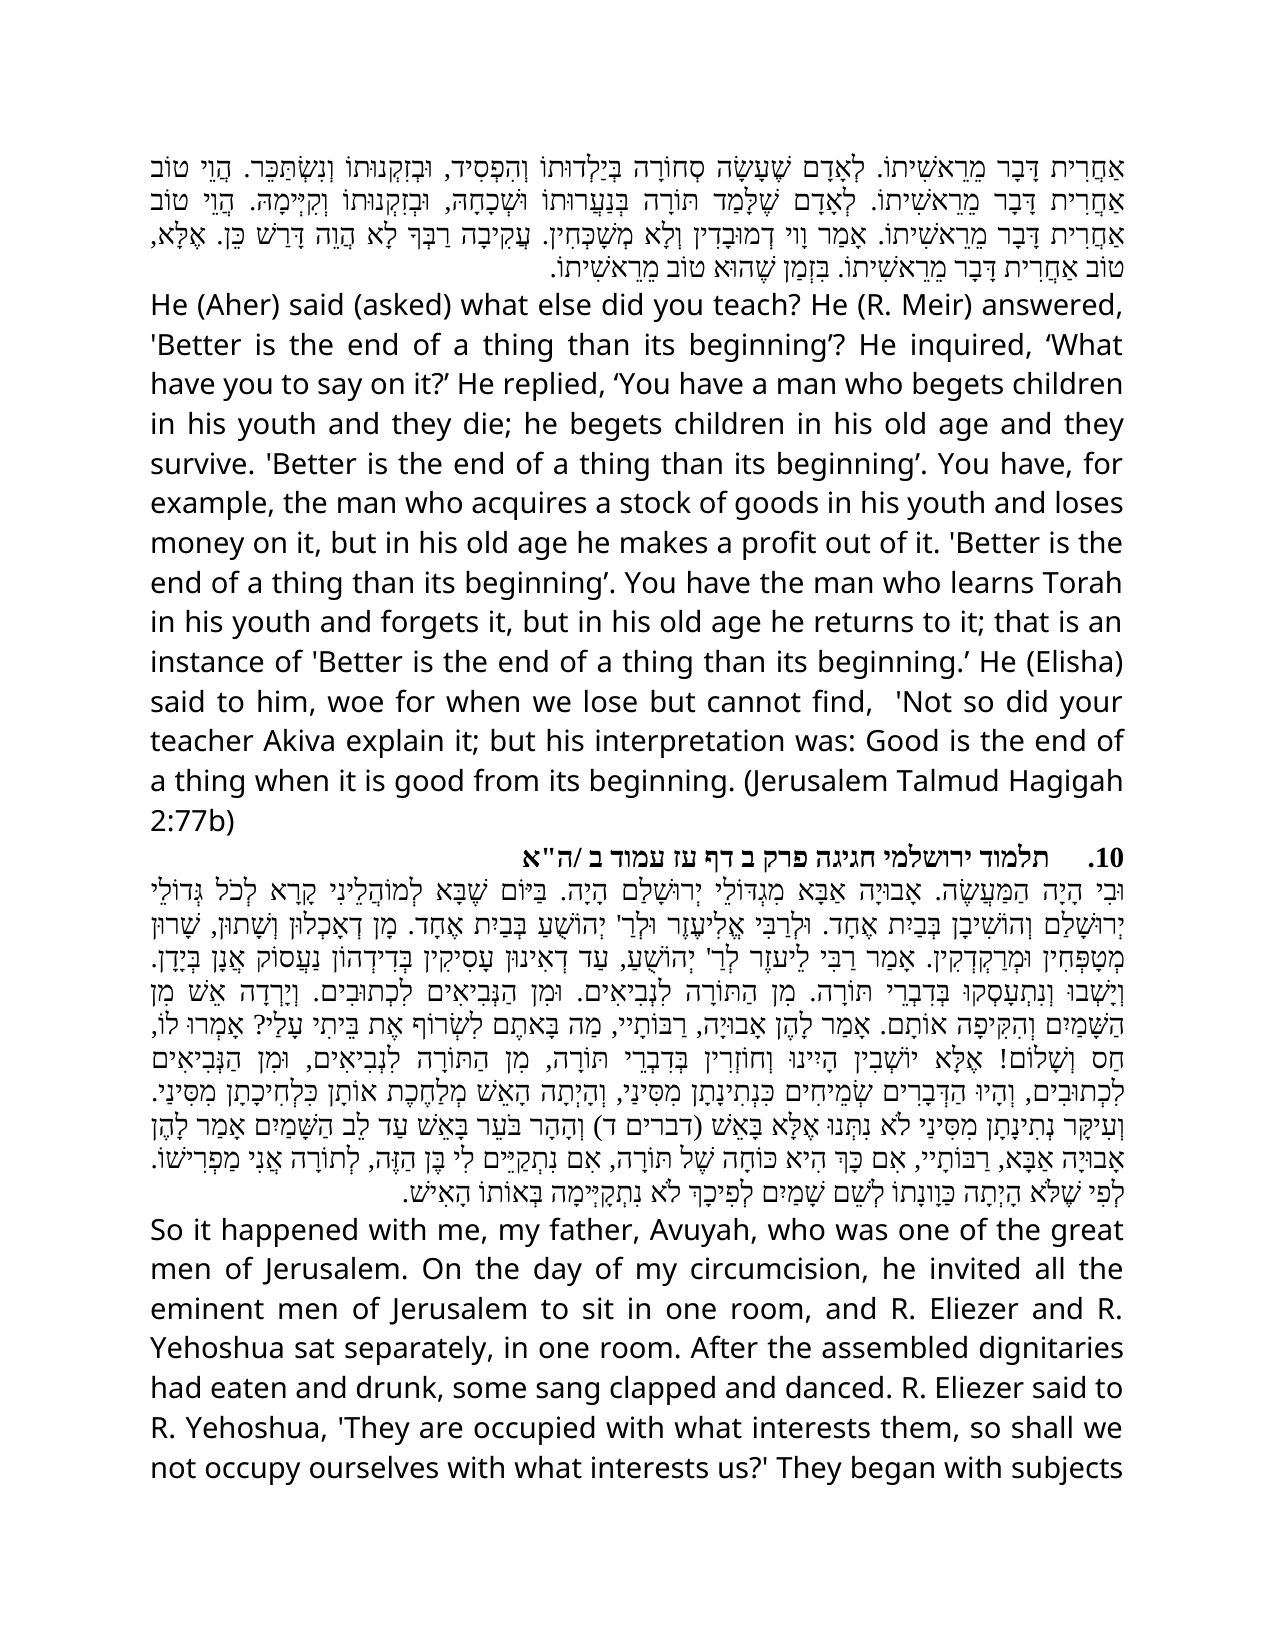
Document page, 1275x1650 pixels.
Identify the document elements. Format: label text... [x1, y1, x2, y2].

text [150, 150, 1125, 284]
text וּבִי הָיָה הַמַּעֲשֶׂה. אָבוּיָה אַבָּא מִגְדּוֹלֵי יְרוּשָׁלַם הָיָה. בַּיּוֹם שֶׁבָּא לְמוֹהֲלֵינִי קָרָא לְכֹל גְּדוֹלֵי יְרוּשָׁלַם וְהוֹשִׁיבָן בְּבַיִת אֶחָד. וּלְרַבִּי אֱלִיעֶזֶר וּלְרַ' יְהוֹשֻׁעַ בְּבַיִת אֶחָד. מָן דְאָכְלוּן וְשָׁתוּן, שָׁרוּן מְטָפְּחִין וּמְרַקְדְקִין. אָמַר רַבִּי לֵיעזֶר לְרַ' יְהוֹשֻׁעַ, עַד דְאִינוּן עָסִיקִין בְּדִידְהוֹן נַעֲסוֹק אֲנָן בְּיָדָן. וְיָשְׁבוּ וְנִתְעָסְקוּ בְּדִבְרֵי תּוֹרָה. מִן הַתּוֹרָה לִנְבִיאִים. וּמִן הַנְּבִיאִים לִכְתוּבִים. וְיָרְדָה אֵשׁ מִן הַשָּׁמַיִם וְהִקִּיפָה אוֹתָם. אָמַר לָהֶן אָבוּיָה, רַבּוֹתָיי, מַה בָּאתֶם לִשְׂרוֹף אֶת בֵּיתִי עָלַי? אָמְרוּ לוֹ, חַס וְשָׁלוֹם! אֶלָּא יוֹשְׁבִין הָיִינוּ וְחוֹזְרִין בְּדִבְרֵי תּוֹרָה, מִן הַתּוֹרָה לִנְבִיאִים, וּמִן הַנְּבִיאִים לִכְתוּבִים, וְהָיוּ הַדְּבָרִים שְׂמֵיחִים כִּנְתִינָתָן מִסִּינַי, וְהָיְתָה הָאֵשׁ מְלַחֶכֶת אוֹתָן כִּלְחִיכָתָן מִסִּינַי. וְעִיקָּר נְתִינָתָן מִסִּינַי לֹא נִתְּנוּ אֶלָּא בָּאֵשׁ (דברים ד) וְהָהָר בֹּעֵר בָּאֵשׁ עַד לֵב הַשָּׁמַיִם אָמַר לָהֶן אָבוּיָה אַבָּא, רַבּוֹתָיי, אִם כָּךְ הִיא כּוֹחָה שֶׁל תּוֹרָה, אִם נִתְקַיֵּים לִי בֶּן הַזֶּה, לְתוֹרָה אֲנִי מַפְרִישׁוֹ. לְפִי שֶׁלֹּא הָיְתָה כַּוָונָתוֹ לְשֵׁם שָׁמַיִם לְפִיכָךְ לֹא נִתְקָיְּימָה בְּאוֹתוֹ הָאִישׁ. [150, 873, 1125, 1209]
text He (Aher) said (asked) what else did you teach? He (R. Meir) answered, 'Better is the end of a thing than its beginning’? He inquired, ‘What have you to say on it?’ He replied, ‘You have a man who begets children in his youth and they die; he begets children in his old age and they survive. 'Better is the end of a thing than its beginning’. You have, for example, the man who acquires a stock of goods in his youth and loses money on it, but in his old age he makes a profit out of it. 'Better is the end of a thing than its beginning’. You have the man who learns Torah in his youth and forgets it, but in his old age he returns to it; that is an instance of 'Better is the end of a thing than its beginning.’ He (Elisha) said to him, woe for when we lose but cannot find, 'Not so did your teacher Akiva explain it; but his interpretation was: Good is the end of a thing when it is good from its beginning. (Jerusalem Talmud Hagigah 2:77b) [150, 284, 1125, 840]
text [150, 1209, 1125, 1487]
list תלמוד ירושלמי חגיגה פרק ב דף עז עמוד ב /ה"א [300, 840, 1087, 873]
